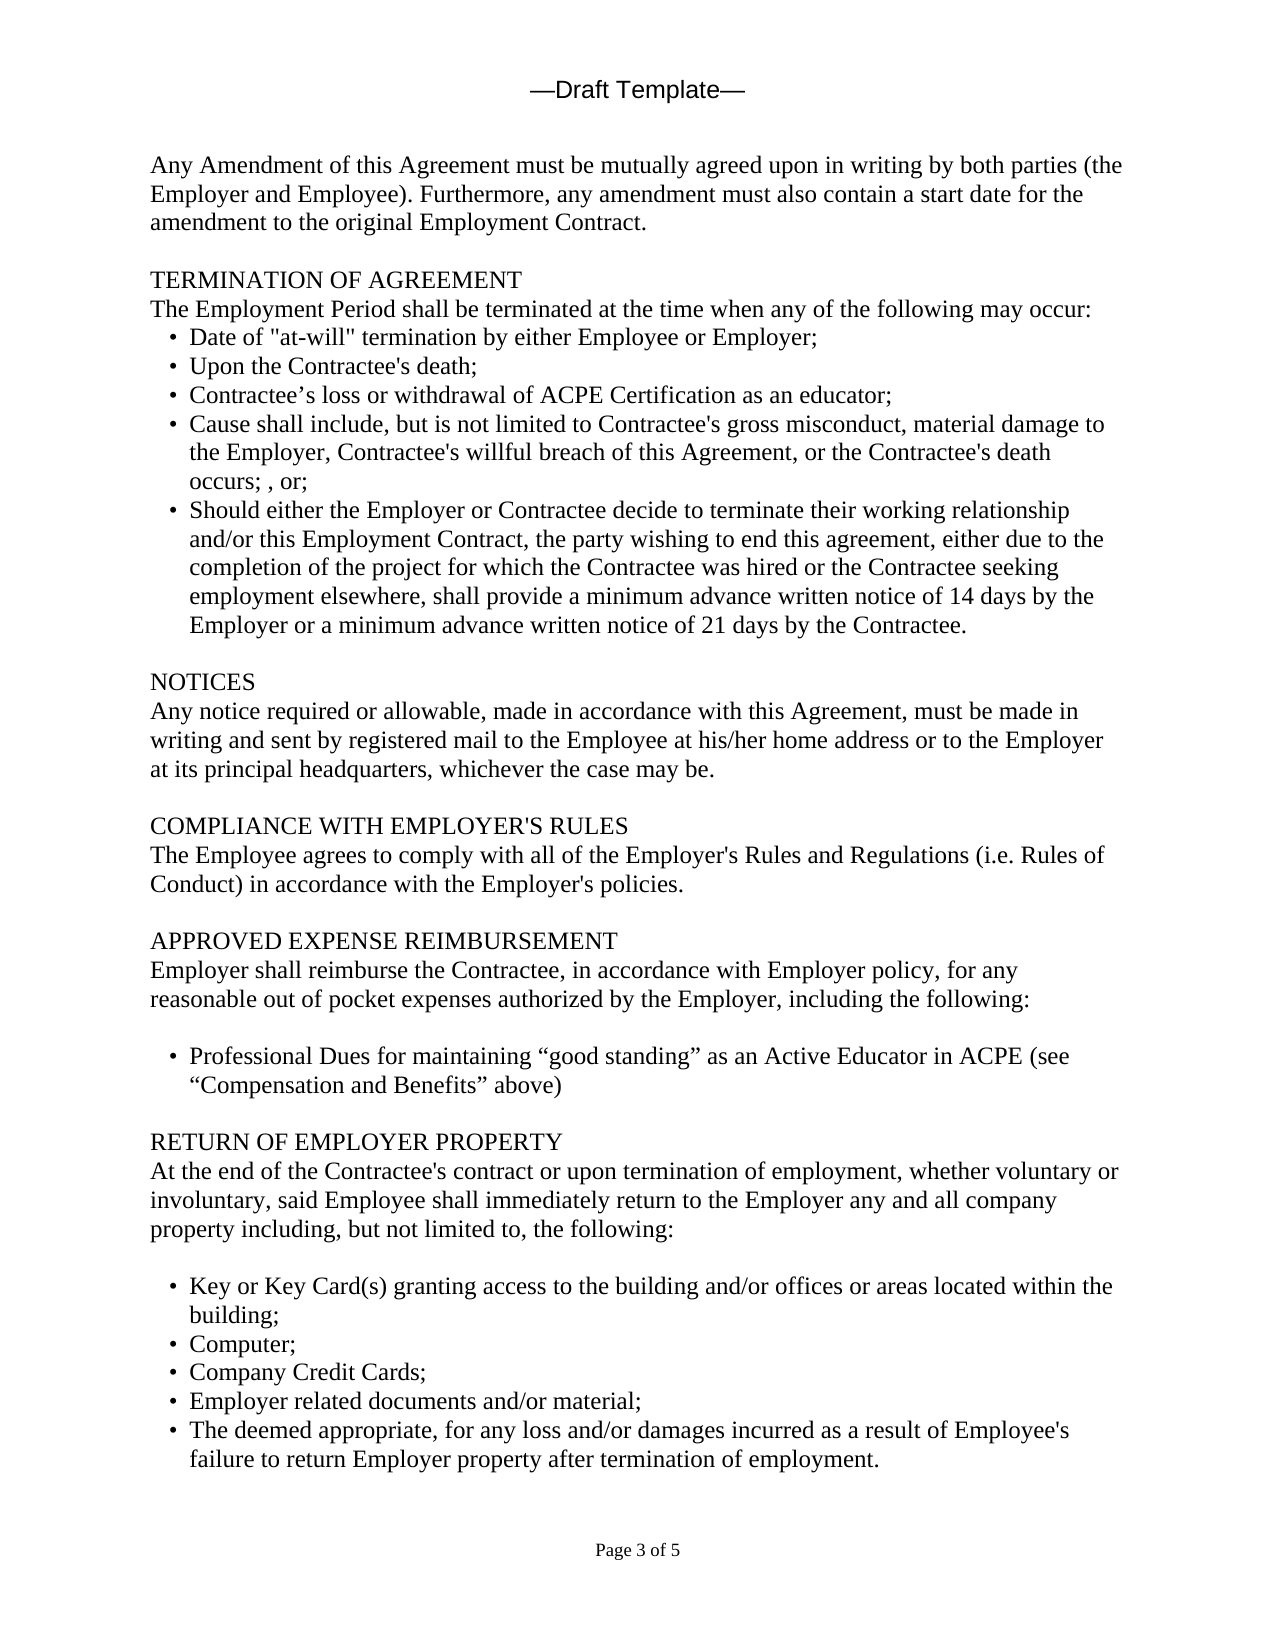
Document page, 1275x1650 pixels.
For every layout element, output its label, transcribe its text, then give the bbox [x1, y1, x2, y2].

text Any Amendment of this Agreement must be mutually agreed upon in writing by both parties (the Employer and Employee). Furthermore, any amendment must also contain a start date for the amendment to the original Employment Contract. [150, 150, 1125, 236]
text COMPLIANCE WITH EMPLOYER'S RULES [150, 811, 1125, 840]
text RETURN OF EMPLOYER PROPERTY [150, 1127, 1125, 1156]
text NOTICES [150, 667, 1125, 696]
list Computer; [169, 1329, 1125, 1357]
text The Employee agrees to comply with all of the Employer's Rules and Regulations (i.e. Rules of Conduct) in accordance with the Employer's policies. [150, 840, 1125, 897]
text Any notice required or allowable, made in accordance with this Agreement, must be made in writing and sent by registered mail to the Employee at his/her home address or to the Employer at its principal headquarters, whichever the case may be. [150, 696, 1125, 782]
list Date of "at-will" termination by either Employee or Employer; [169, 322, 1125, 351]
list Contractee’s loss or withdrawal of ACPE Certification as an educator; [169, 380, 1125, 409]
text The Employment Period shall be terminated at the time when any of the following may occur: [150, 294, 1125, 322]
list Company Credit Cards; [169, 1357, 1125, 1386]
list The deemed appropriate, for any loss and/or damages incurred as a result of Employee's failure to return Employer property after termination of employment. [169, 1415, 1125, 1472]
list Should either the Employer or Contractee decide to terminate their working relationship and/or this Employment Contract, the party wishing to end this agreement, either due to the completion of the project for which the Contractee was hired or the Contractee seeking employment elsewhere, shall provide a minimum advance written notice of 14 days by the Employer or a minimum advance written notice of 21 days by the Contractee. [169, 495, 1125, 639]
list Upon the Contractee's death; [169, 351, 1125, 380]
text TERMINATION OF AGREEMENT [150, 265, 1125, 294]
text At the end of the Contractee's contract or upon termination of employment, whether voluntary or involuntary, said Employee shall immediately return to the Employer any and all company property including, but not limited to, the following: [150, 1156, 1125, 1242]
list Cause shall include, but is not limited to Contractee's gross misconduct, material damage to the Employer, Contractee's willful breach of this Agreement, or the Contractee's death occurs; , or; [169, 409, 1125, 495]
text APPROVED EXPENSE REIMBURSEMENT [150, 926, 1125, 955]
text Employer shall reimburse the Contractee, in accordance with Employer policy, for any reasonable out of pocket expenses authorized by the Employer, including the following: [150, 955, 1125, 1012]
list Professional Dues for maintaining “good standing” as an Active Educator in ACPE (see “Compensation and Benefits” above) [169, 1041, 1125, 1099]
list Key or Key Card(s) granting access to the building and/or offices or areas located within the building; [169, 1271, 1125, 1329]
list Employer related documents and/or material; [169, 1386, 1125, 1415]
